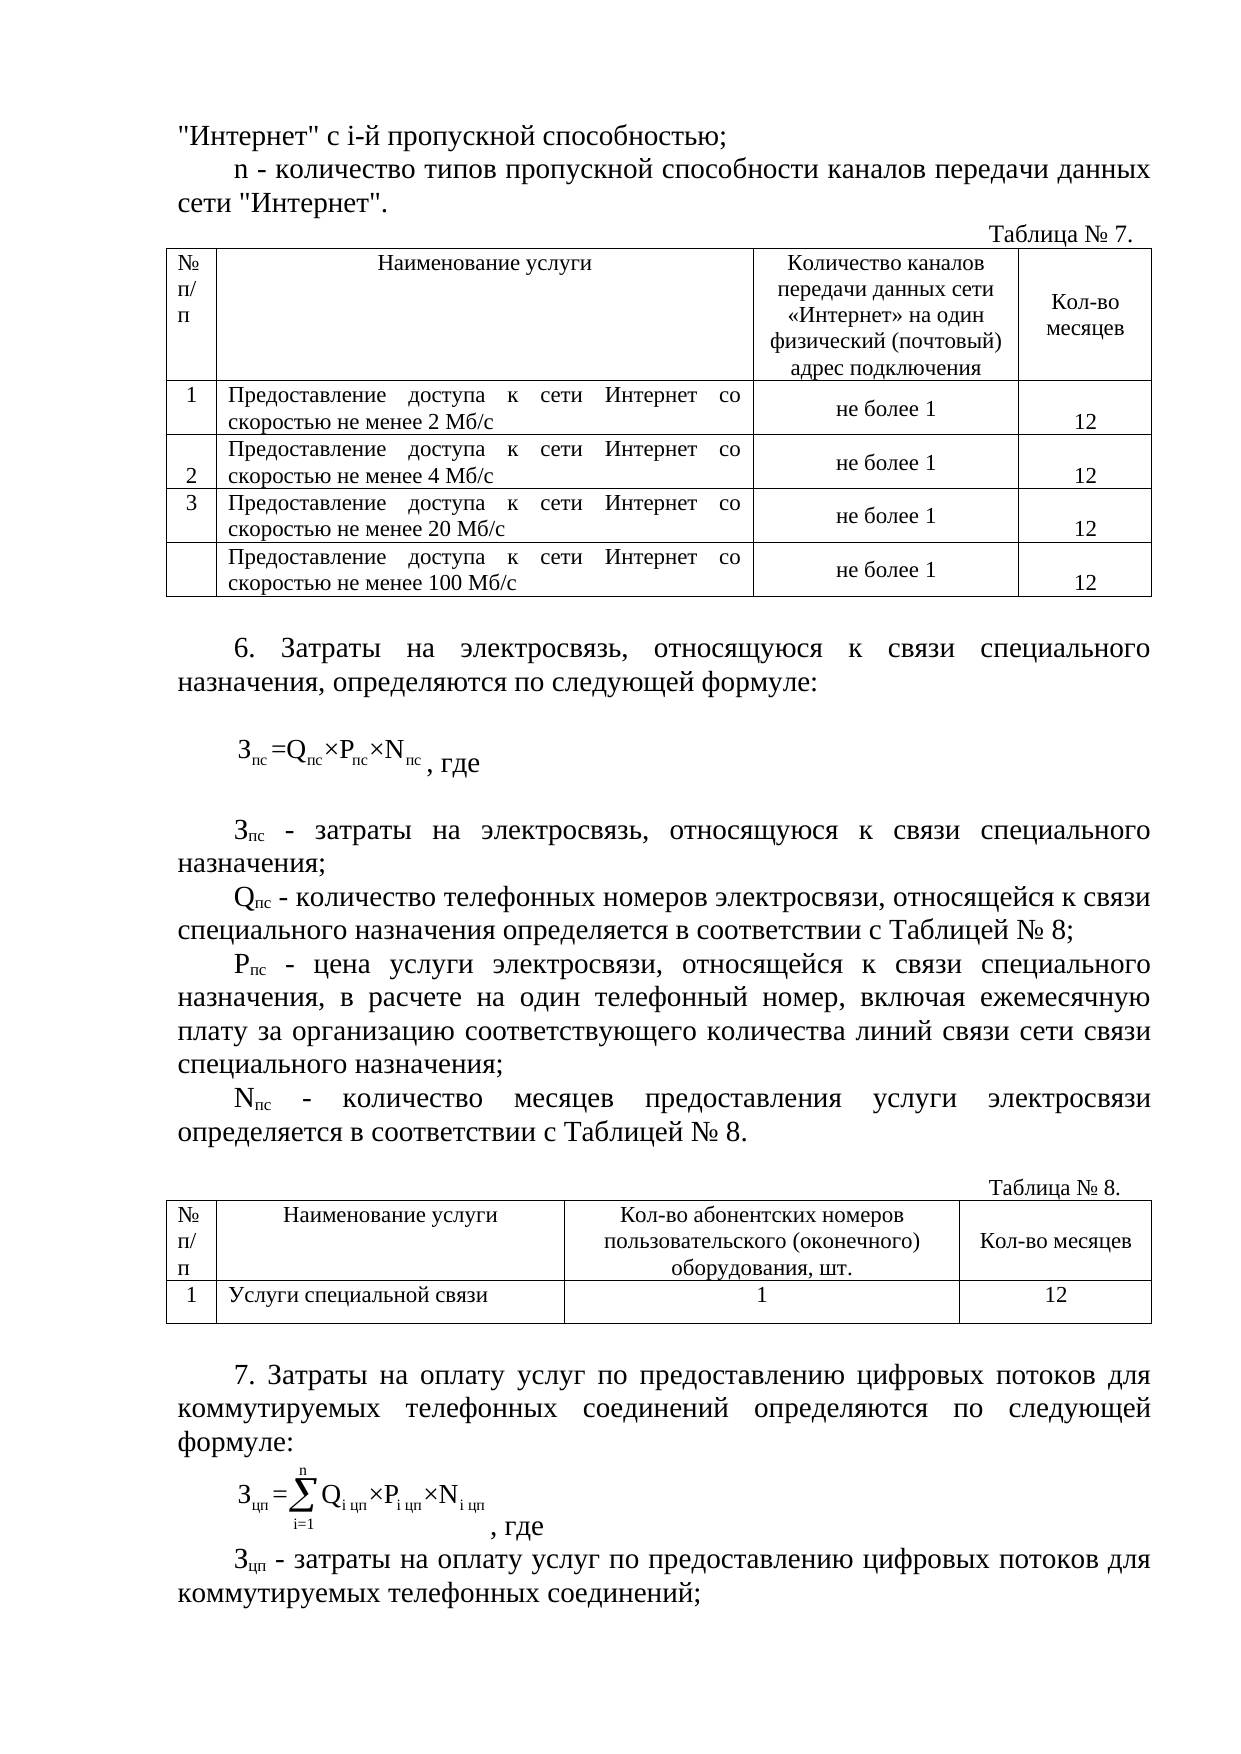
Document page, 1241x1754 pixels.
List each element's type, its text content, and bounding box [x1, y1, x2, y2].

table_cell 12 [1019, 543, 1151, 596]
table_header № п/п [167, 249, 216, 380]
table_cell 12 [1019, 381, 1151, 434]
table_cell 3 [167, 489, 216, 542]
table_cell 12 [1019, 489, 1151, 542]
table_cell 12 [1019, 435, 1151, 488]
table_header Наименование услуги [217, 1201, 564, 1280]
table_header Кол-во месяцев [960, 1201, 1151, 1280]
table_cell не более 1 [754, 381, 1018, 434]
table_cell 12 [960, 1281, 1151, 1322]
text Таблица № 7. [915, 219, 1152, 247]
table_cell не более 1 [754, 435, 1018, 488]
table_cell [167, 543, 216, 596]
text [177, 118, 1152, 152]
table_cell не более 1 [754, 489, 1018, 542]
table_header Наименование услуги [217, 249, 753, 380]
table_header Кол-во месяцев [1019, 249, 1151, 380]
table_cell Предоставление доступа к сети Интернет со скоростью не менее 20 Мб/с [217, 489, 753, 542]
table_cell Предоставление доступа к сети Интернет со скоростью не менее 4 Мб/с [217, 435, 753, 488]
text , где [177, 731, 1152, 778]
text , где [177, 1458, 1152, 1541]
text 7. Затраты на оплату услуг по предоставлению цифровых потоков для коммутируемых телефонных соединений определяются по следующей формуле: [177, 1357, 1152, 1458]
table_cell не более 1 [754, 543, 1018, 596]
table_header № п/п [167, 1201, 216, 1280]
table_cell 1 [167, 1281, 216, 1322]
text Nпс - количество месяцев предоставления услуги электросвязи определяется в соответствии с Таблицей № 8. [177, 1080, 1152, 1147]
text Зцп - затраты на оплату услуг по предоставлению цифровых потоков для коммутируемых телефонных соединений; [177, 1541, 1152, 1608]
table_cell Предоставление доступа к сети Интернет со скоростью не менее 2 Мб/с [217, 381, 753, 434]
table_cell 1 [167, 381, 216, 434]
table_cell 2 [167, 435, 216, 488]
text Таблица № 8. [915, 1174, 1152, 1200]
table_header Количество каналов передачи данных сети «Интернет» на один физический (почтовый) адрес подключения [754, 249, 1018, 380]
table_cell 1 [565, 1281, 959, 1322]
table_cell Услуги специальной связи [217, 1281, 564, 1322]
text n - количество типов пропускной способности каналов передачи данных сети "Интернет". [177, 152, 1152, 219]
text Pпс - цена услуги электросвязи, относящейся к связи специального назначения, в расчете на один телефонный номер, включая ежемесячную плату за организацию соответствующего количества линий связи сети связи специального назначения; [177, 946, 1152, 1080]
text 6. Затраты на электросвязь, относящуюся к связи специального назначения, определяются по следующей формуле: [177, 630, 1152, 697]
text Зпс - затраты на электросвязь, относящуюся к связи специального назначения; [177, 812, 1152, 879]
table_header Кол-во абонентских номеров пользовательского (оконечного) оборудования, шт. [565, 1201, 959, 1280]
text Qпс - количество телефонных номеров электросвязи, относящейся к связи специального назначения определяется в соответствии с Таблицей № 8; [177, 879, 1152, 946]
table_cell Предоставление доступа к сети Интернет со скоростью не менее 100 Мб/с [217, 543, 753, 596]
